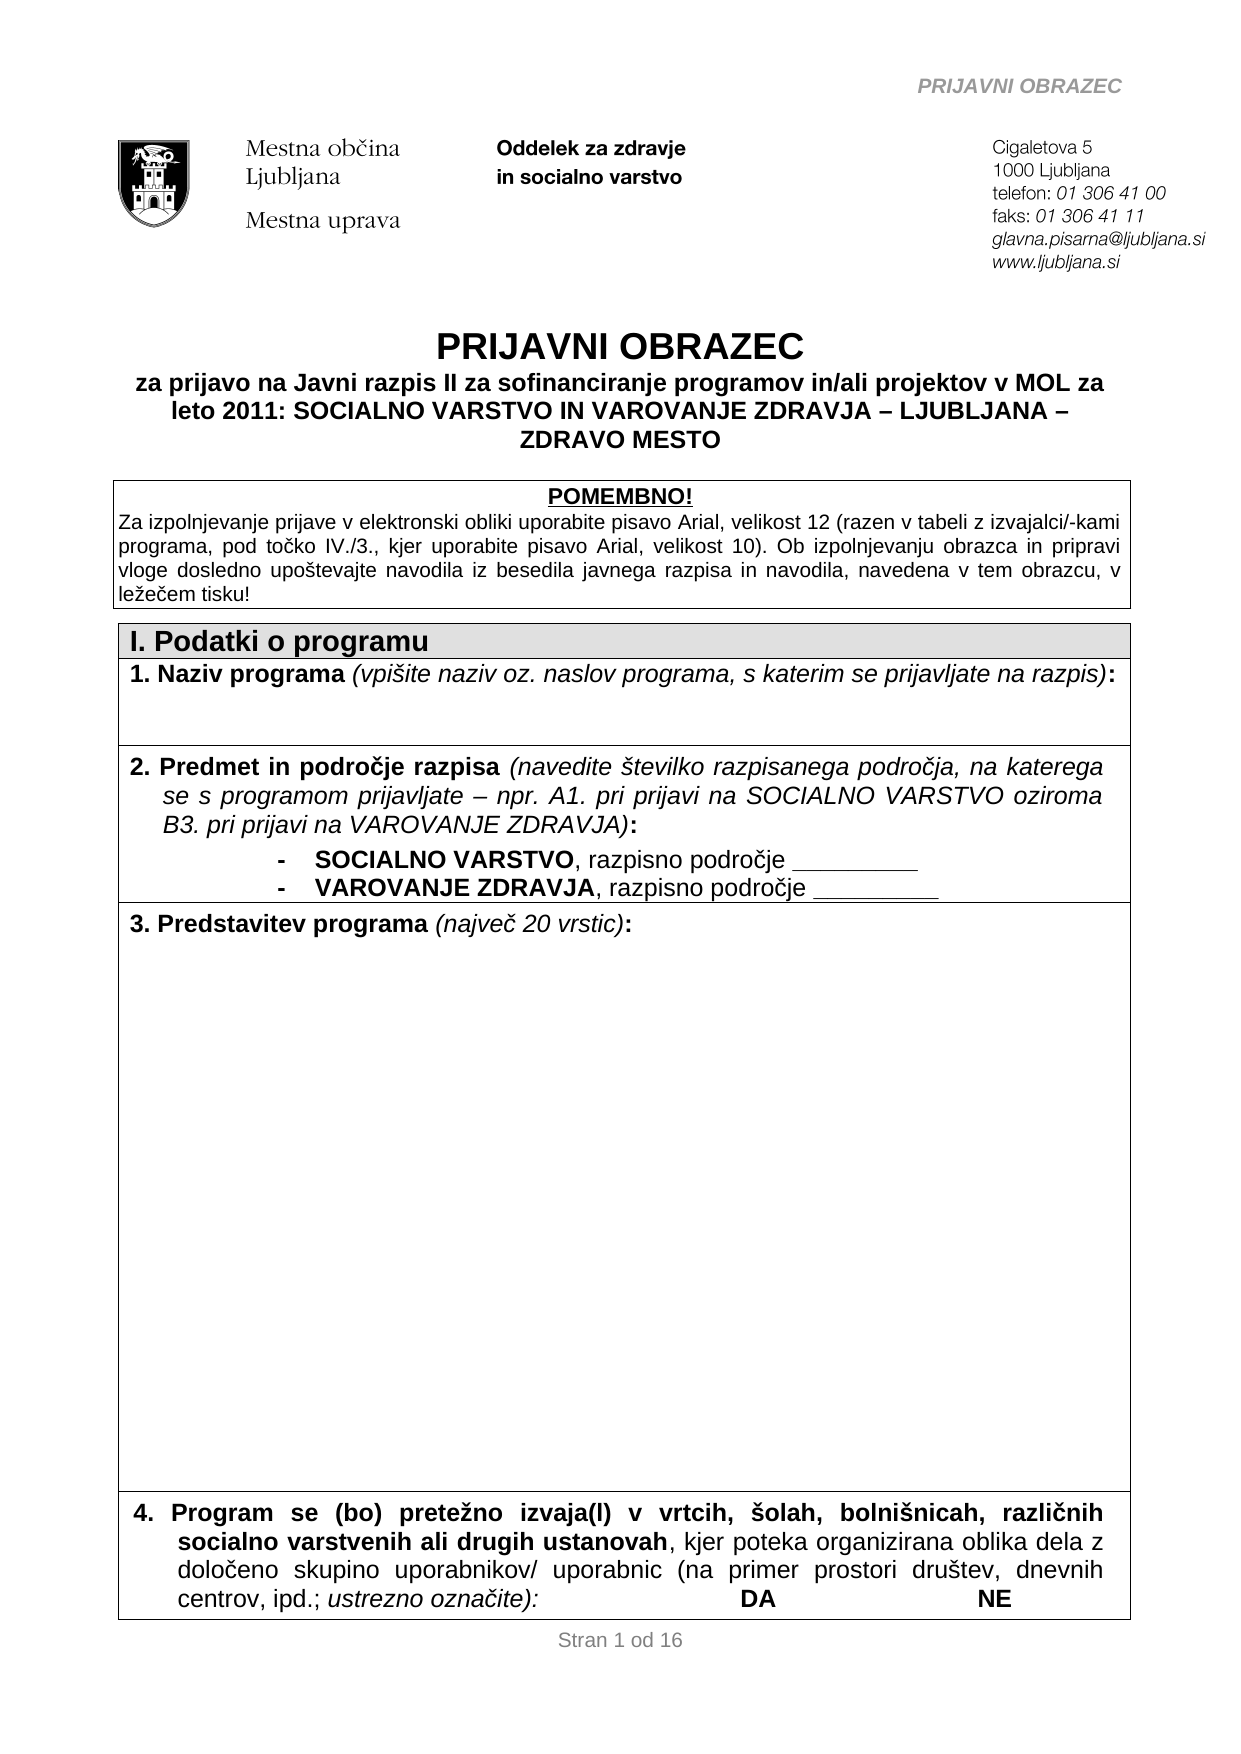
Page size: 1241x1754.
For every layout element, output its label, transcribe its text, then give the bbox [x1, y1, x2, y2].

table_cell 2. Predmet in področje razpisa (navedite številko razpisanega področja, na katerega se s programom prijavljate – npr. A1. pri prijavi na SOCIALNO VARSTVO oziroma B3. pri prijavi na VAROVANJE ZDRAVJA): SOCIALNO VARSTVO, razpisno področje _________ VAROVANJE ZDRAVJA, razpisno področje _________ [119, 746, 1130, 902]
title PRIJAVNI OBRAZEC [118, 324, 1122, 368]
table_header I. Podatki o programu [119, 624, 1130, 658]
text POMEMBNO! [114, 481, 1130, 507]
text za prijavo na Javni razpis II za sofinanciranje programov in/ali projektov v MOL za leto 2011: SOCIALNO VARSTVO IN VAROVANJE ZDRAVJA – LJUBLJANA – ZDRAVO MESTO [118, 368, 1122, 454]
picture [118, 135, 1206, 272]
text Za izpolnjevanje prijave v elektronski obliki uporabite pisavo Arial, velikost 12 (razen v tabeli z izvajalci/-kami programa, pod točko IV./3., kjer uporabite pisavo Arial, velikost 10). Ob izpolnjevanju obrazca in pripravi vloge dosledno upoštevajte navodila iz besedila javnega razpisa in navodila, navedena v tem obrazcu, v ležečem tisku! [114, 507, 1130, 608]
table_cell 1. Naziv programa (vpišite naziv oz. naslov programa, s katerim se prijavljate na razpis): [119, 659, 1130, 745]
table_cell 4. Program se (bo) pretežno izvaja(l) v vrtcih, šolah, bolnišnicah, različnih socialno varstvenih ali drugih ustanovah, kjer poteka organizirana oblika dela z določeno skupino uporabnikov/ uporabnic (na primer prostori društev, dnevnih centrov, ipd.; ustrezno označite): DA NE [119, 1492, 1130, 1619]
table_cell 3. Predstavitev programa (največ 20 vrstic): [119, 903, 1130, 1491]
